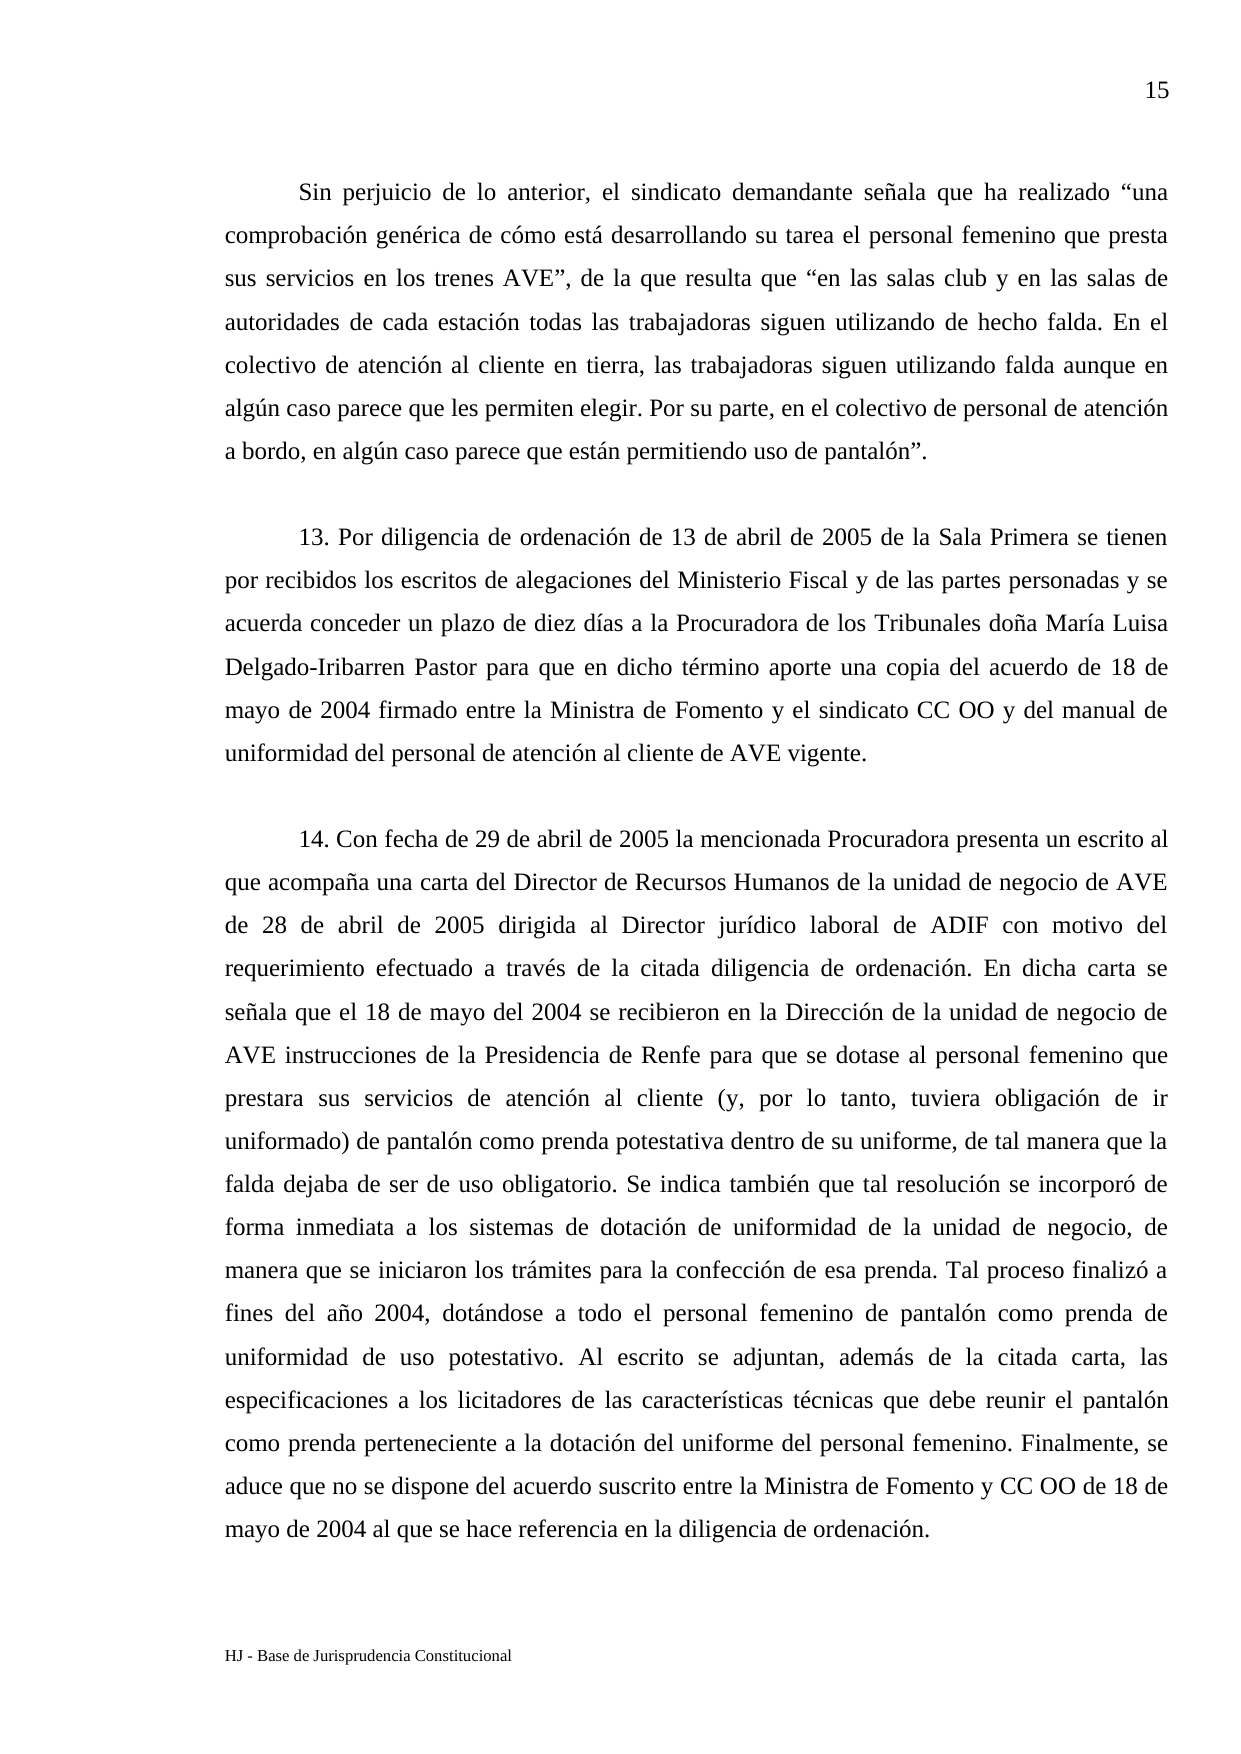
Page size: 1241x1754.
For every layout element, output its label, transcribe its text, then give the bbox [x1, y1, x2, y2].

text 14. Con fecha de 29 de abril de 2005 la mencionada Procuradora presenta un escrito al que acompaña una carta del Director de Recursos Humanos de la unidad de negocio de AVE de 28 de abril de 2005 dirigida al Director jurídico laboral de ADIF con motivo del requerimiento efectuado a través de la citada diligencia de ordenación. En dicha carta se señala que el 18 de mayo del 2004 se recibieron en la Dirección de la unidad de negocio de AVE instrucciones de la Presidencia de Renfe para que se dotase al personal femenino que prestara sus servicios de atención al cliente (y, por lo tanto, tuviera obligación de ir uniformado) de pantalón como prenda potestativa dentro de su uniforme, de tal manera que la falda dejaba de ser de uso obligatorio. Se indica también que tal resolución se incorporó de forma inmediata a los sistemas de dotación de uniformidad de la unidad de negocio, de manera que se iniciaron los trámites para la confección de esa prenda. Tal proceso finalizó a fines del año 2004, dotándose a todo el personal femenino de pantalón como prenda de uniformidad de uso potestativo. Al escrito se adjuntan, además de la citada carta, las especificaciones a los licitadores de las características técnicas que debe reunir el pantalón como prenda perteneciente a la dotación del uniforme del personal femenino. Finalmente, se aduce que no se dispone del acuerdo suscrito entre la Ministra de Fomento y CC OO de 18 de mayo de 2004 al que se hace referencia en la diligencia de ordenación. [224, 824, 1169, 1543]
text Sin perjuicio de lo anterior, el sindicato demandante señala que ha realizado “una comprobación genérica de cómo está desarrollando su tarea el personal femenino que presta sus servicios en los trenes AVE”, de la que resulta que “en las salas club y en las salas de autoridades de cada estación todas las trabajadoras siguen utilizando de hecho falda. En el colectivo de atención al cliente en tierra, las trabajadoras siguen utilizando falda aunque en algún caso parece que les permiten elegir. Por su parte, en el colectivo de personal de atención a bordo, en algún caso parece que están permitiendo uso de pantalón”. [224, 177, 1169, 465]
text 13. Por diligencia de ordenación de 13 de abril de 2005 de la Sala Primera se tienen por recibidos los escritos de alegaciones del Ministerio Fiscal y de las partes personadas y se acuerda conceder un plazo de diez días a la Procuradora de los Tribunales doña María Luisa Delgado-Iribarren Pastor para que en dicho término aporte una copia del acuerdo de 18 de mayo de 2004 firmado entre la Ministra de Fomento y el sindicato CC OO y del manual de uniformidad del personal de atención al cliente de AVE vigente. [224, 522, 1169, 767]
